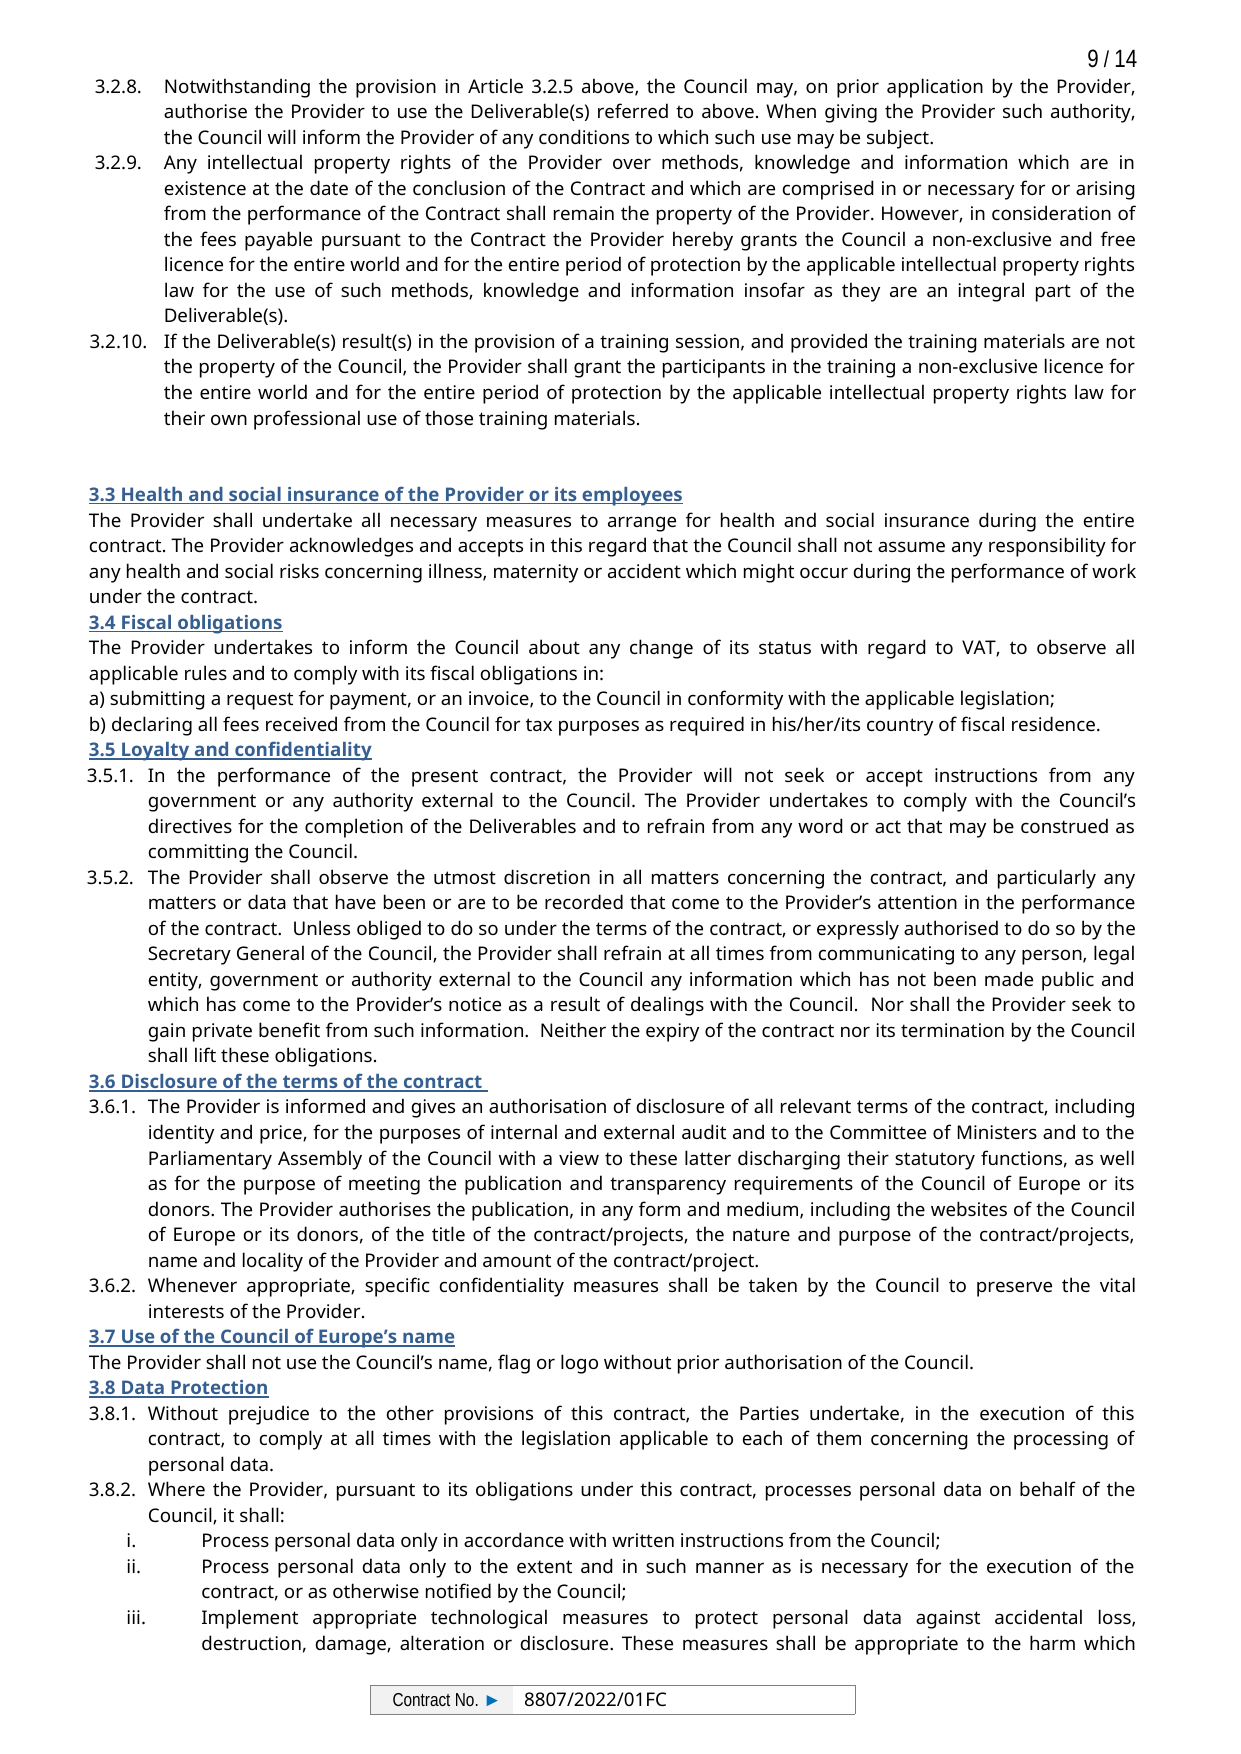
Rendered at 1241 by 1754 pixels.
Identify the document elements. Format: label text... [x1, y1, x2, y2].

list Notwithstanding the provision in Article 3.2.5 above, the Council may, on prior application by the Provider, authorise the Provider to use the Deliverable(s) referred to above. When giving the Provider such authority, the Council will inform the Provider of any conditions to which such use may be subject. [118, 73, 1137, 149]
list Where the Provider, pursuant to its obligations under this contract, processes personal data on behalf of the Council, it shall: [89, 1477, 1137, 1528]
list Any intellectual property rights of the Provider over methods, knowledge and information which are in existence at the date of the conclusion of the Contract and which are comprised in or necessary for or arising from the performance of the Contract shall remain the property of the Provider. However, in consideration of the fees payable pursuant to the Contract the Provider hereby grants the Council a non-exclusive and free licence for the entire world and for the entire period of protection by the applicable intellectual property rights law for the use of such methods, knowledge and information insofar as they are an integral part of the Deliverable(s). [118, 149, 1137, 328]
list Process personal data only in accordance with written instructions from the Council; [126, 1528, 1137, 1553]
text 3.5 Loyalty and confidentiality [89, 737, 1137, 762]
list The Provider is informed and gives an authorisation of disclosure of all relevant terms of the contract, including identity and price, for the purposes of internal and external audit and to the Committee of Ministers and to the Parliamentary Assembly of the Council with a view to these latter discharging their statutory functions, as well as for the purpose of meeting the publication and transparency requirements of the Council of Europe or its donors. The Provider authorises the publication, in any form and medium, including the websites of the Council of Europe or its donors, of the title of the contract/projects, the nature and purpose of the contract/projects, name and locality of the Provider and amount of the contract/project. [89, 1094, 1137, 1272]
list Process personal data only to the extent and in such manner as is necessary for the execution of the contract, or as otherwise notified by the Council; [126, 1553, 1137, 1604]
text The Provider undertakes to inform the Council about any change of its status with regard to VAT, to observe all applicable rules and to comply with its fiscal obligations in: [89, 634, 1137, 686]
list Without prejudice to the other provisions of this contract, the Parties undertake, in the execution of this contract, to comply at all times with the legislation applicable to each of them concerning the processing of personal data. [89, 1400, 1137, 1477]
text 3.7 Use of the Council of Europe’s name [89, 1323, 1137, 1349]
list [126, 1604, 1137, 1655]
text The Provider shall not use the Council’s name, flag or logo without prior authorisation of the Council. [89, 1349, 1137, 1374]
text 3.8 Data Protection [89, 1374, 1137, 1400]
list In the performance of the present contract, the Provider will not seek or accept instructions from any government or any authority external to the Council. The Provider undertakes to comply with the Council’s directives for the completion of the Deliverables and to refrain from any word or act that may be construed as committing the Council. [110, 762, 1137, 864]
text 3.3 Health and social insurance of the Provider or its employees [89, 481, 1137, 507]
text 3.6 Disclosure of the terms of the contract [89, 1068, 1137, 1094]
text b) declaring all fees received from the Council for tax purposes as required in his/her/its country of fiscal residence. [89, 711, 1137, 737]
list The Provider shall observe the utmost discretion in all matters concerning the contract, and particularly any matters or data that have been or are to be recorded that come to the Provider’s attention in the performance of the contract. Unless obliged to do so under the terms of the contract, or expressly authorised to do so by the Secretary General of the Council, the Provider shall refrain at all times from communicating to any person, legal entity, government or authority external to the Council any information which has not been made public and which has come to the Provider’s notice as a result of dealings with the Council. Nor shall the Provider seek to gain private benefit from such information. Neither the expiry of the contract nor its termination by the Council shall lift these obligations. [110, 864, 1137, 1068]
list If the Deliverable(s) result(s) in the provision of a training session, and provided the training materials are not the property of the Council, the Provider shall grant the participants in the training a non-exclusive licence for the entire world and for the entire period of protection by the applicable intellectual property rights law for their own professional use of those training materials. [118, 328, 1137, 430]
text The Provider shall undertake all necessary measures to arrange for health and social insurance during the entire contract. The Provider acknowledges and accepts in this regard that the Council shall not assume any responsibility for any health and social risks concerning illness, maternity or accident which might occur during the performance of work under the contract. [89, 507, 1137, 609]
text 3.4 Fiscal obligations [89, 609, 1137, 634]
list Whenever appropriate, specific confidentiality measures shall be taken by the Council to preserve the vital interests of the Provider. [89, 1272, 1137, 1323]
text a) submitting a request for payment, or an invoice, to the Council in conformity with the applicable legislation; [89, 686, 1137, 711]
